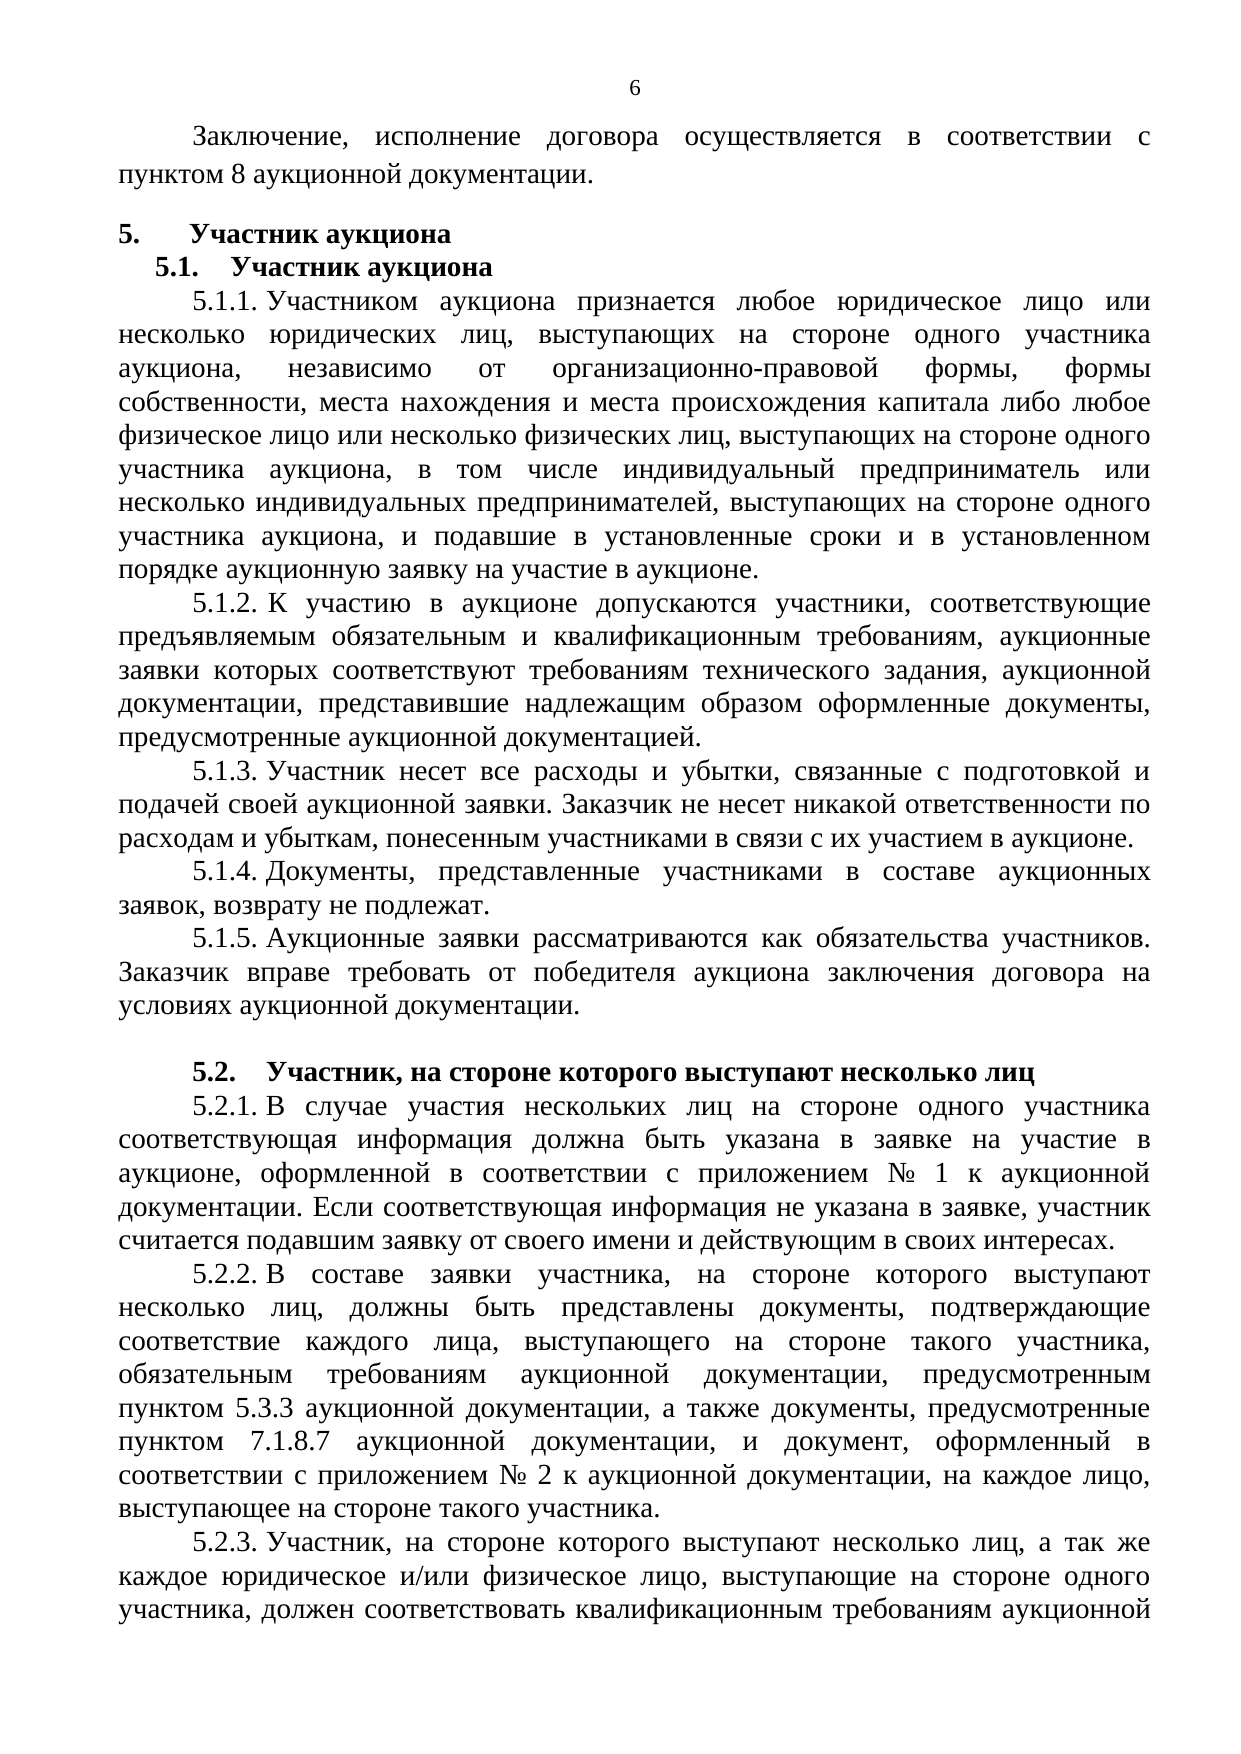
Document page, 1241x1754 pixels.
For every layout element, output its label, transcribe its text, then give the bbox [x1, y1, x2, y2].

list Документы, представленные участниками в составе аукционных заявок, возврату не подлежат. [118, 853, 1152, 920]
subtitle Участник аукциона [118, 216, 1152, 249]
list В случае участия нескольких лиц на стороне одного участника соответствующая информация должна быть указана в заявке на участие в аукционе, оформленной в соответствии с приложением № 1 к аукционной документации. Если соответствующая информация не указана в заявке, участник считается подавшим заявку от своего имени и действующим в своих интересах. [118, 1088, 1152, 1256]
list Заключение, исполнение договора осуществляется в соответствии с пунктом 8 аукционной документации. [118, 118, 1152, 190]
list Аукционные заявки рассматриваются как обязательства участников. Заказчик вправе требовать от победителя аукциона заключения договора на условиях аукционной документации. [118, 920, 1152, 1021]
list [118, 1524, 1152, 1625]
subtitle Участник аукциона [155, 249, 1152, 283]
list Участником аукциона признается любое юридическое лицо или несколько юридических лиц, выступающих на стороне одного участника аукциона, независимо от организационно-правовой формы, формы собственности, места нахождения и места происхождения капитала либо любое физическое лицо или несколько физических лиц, выступающих на стороне одного участника аукциона, в том числе индивидуальный предприниматель или несколько индивидуальных предпринимателей, выступающих на стороне одного участника аукциона, и подавшие в установленные сроки и в установленном порядке аукционную заявку на участие в аукционе. [118, 283, 1152, 585]
list В составе заявки участника, на стороне которого выступают несколько лиц, должны быть представлены документы, подтверждающие соответствие каждого лица, выступающего на стороне такого участника, обязательным требованиям аукционной документации, предусмотренным пунктом 5.3.3 аукционной документации, а также документы, предусмотренные пунктом 7.1.8.7 аукционной документации, и документ, оформленный в соответствии с приложением № 2 к аукционной документации, на каждое лицо, выступающее на стороне такого участника. [118, 1256, 1152, 1524]
subtitle Участник, на стороне которого выступают несколько лиц [192, 1054, 1152, 1088]
list Участник несет все расходы и убытки, связанные с подготовкой и подачей своей аукционной заявки. Заказчик не несет никакой ответственности по расходам и убыткам, понесенным участниками в связи с их участием в аукционе. [118, 753, 1152, 853]
list К участию в аукционе допускаются участники, соответствующие предъявляемым обязательным и квалификационным требованиям, аукционные заявки которых соответствуют требованиям технического задания, аукционной документации, представившие надлежащим образом оформленные документы, предусмотренные аукционной документацией. [118, 585, 1152, 753]
